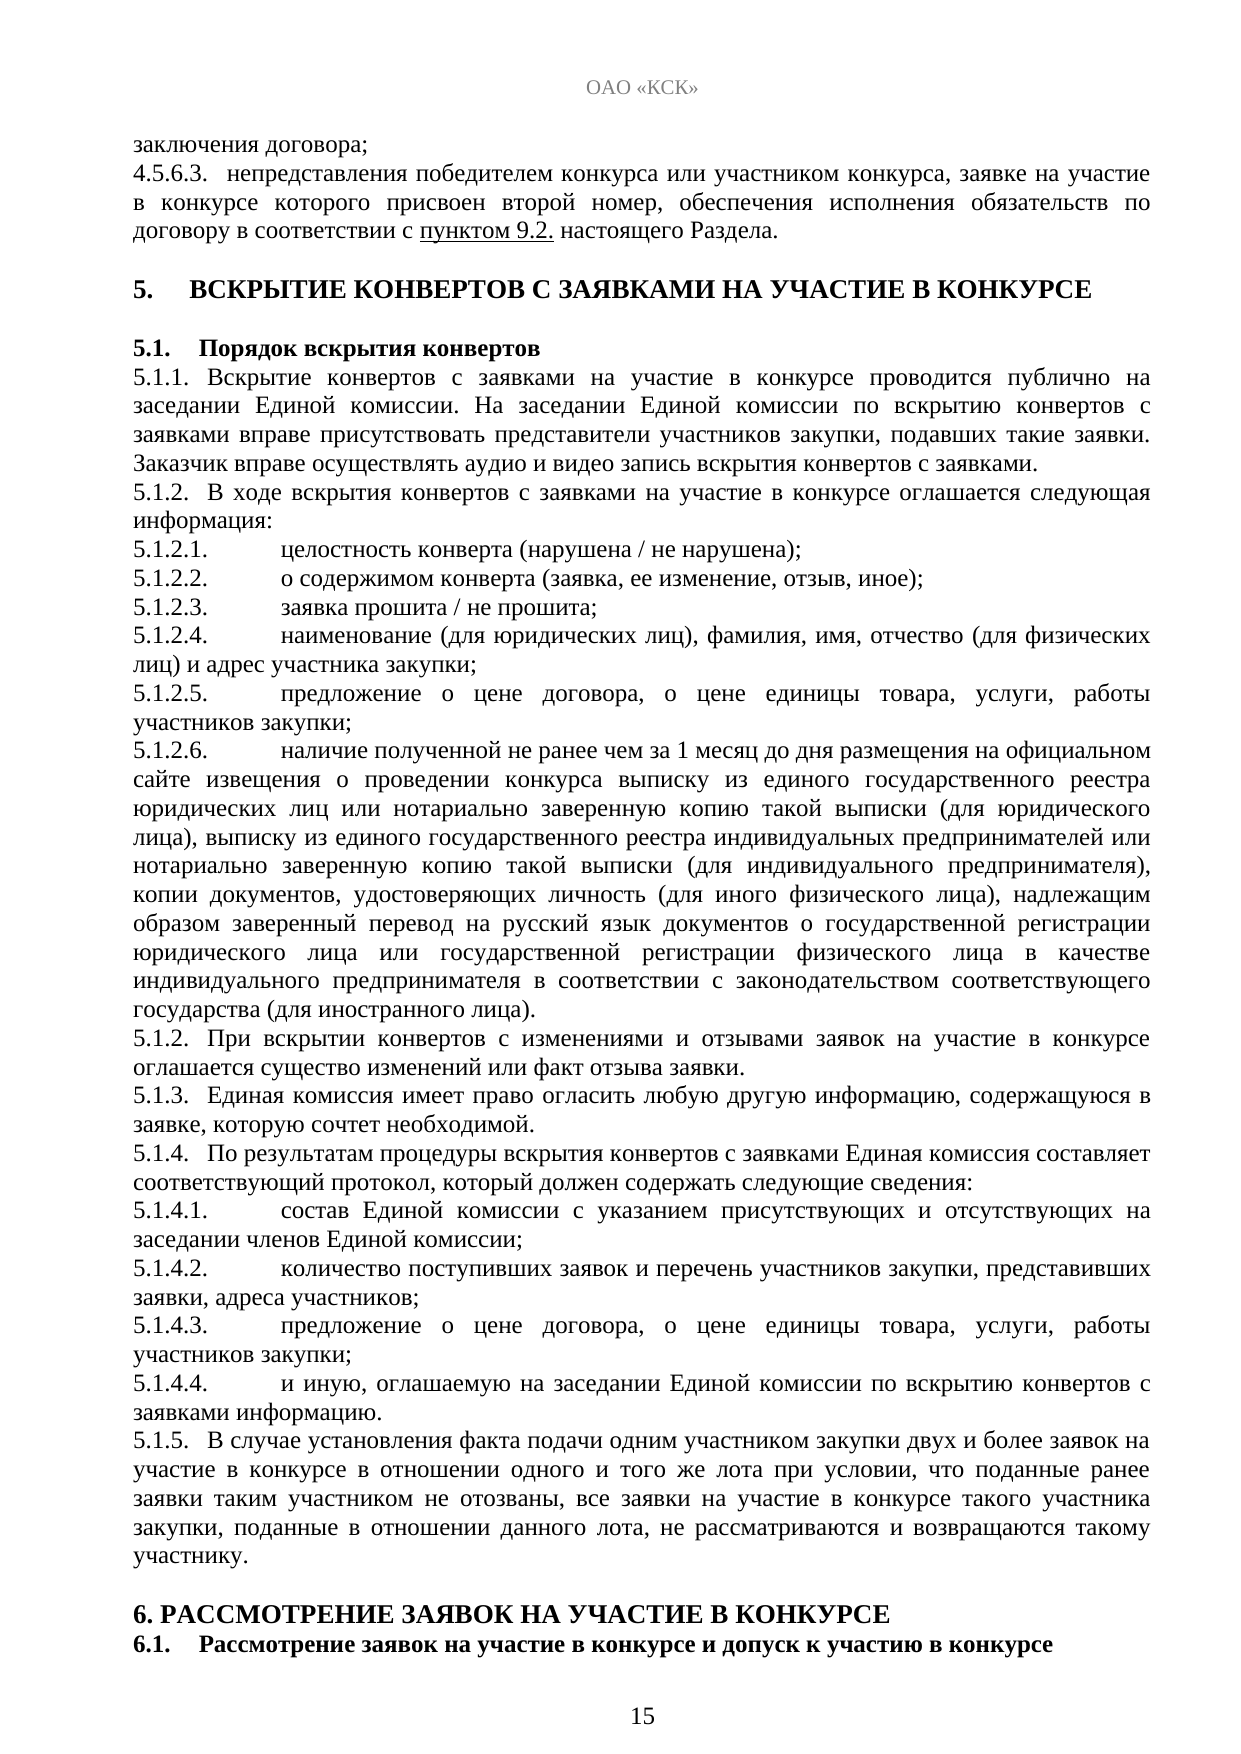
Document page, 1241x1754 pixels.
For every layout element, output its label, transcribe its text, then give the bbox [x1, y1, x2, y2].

list 5.1.4. По результатам процедуры вскрытия конвертов с заявками Единая комиссия составляет соответствующий протокол, который должен содержать следующие сведения: [133, 1138, 1152, 1196]
list 6. Рассмотрение заявок на участие в конкурсе [133, 1598, 1152, 1629]
list 5.1.3. Единая комиссия имеет право огласить любую другую информацию, содержащуюся в заявке, которую сочтет необходимой. [133, 1081, 1152, 1138]
list непредставления победителем конкурса или участником конкурса, заявке на участие в конкурсе которого присвоен второй номер, обеспечения исполнения обязательств по договору в соответствии с пунктом 9.2. настоящего Раздела. [133, 158, 1152, 244]
list 5.1.2. В ходе вскрытия конвертов с заявками на участие в конкурсе оглашается следующая информация: [133, 477, 1152, 534]
list Рассмотрение заявок на участие в конкурсе и допуск к участию в конкурсе [133, 1629, 1152, 1658]
list 5.1.2.2. о содержимом конверта (заявка, ее изменение, отзыв, иное); [133, 563, 1152, 592]
list 5.1.1. Вскрытие конвертов с заявками на участие в конкурсе проводится публично на заседании Единой комиссии. На заседании Единой комиссии по вскрытию конвертов с заявками вправе присутствовать представители участников закупки, подавших такие заявки. Заказчик вправе осуществлять аудио и видео запись вскрытия конвертов с заявками. [133, 362, 1152, 477]
list 5.1.4.2. количество поступивших заявок и перечень участников закупки, представивших заявки, адреса участников; [133, 1253, 1152, 1311]
list 5.1.2.6. наличие полученной не ранее чем за 1 месяц до дня размещения на официальном сайте извещения о проведении конкурса выписку из единого государственного реестра юридических лиц или нотариально заверенную копию такой выписки (для юридического лица), выписку из единого государственного реестра индивидуальных предпринимателей или нотариально заверенную копию такой выписки (для индивидуального предпринимателя), копии документов, удостоверяющих личность (для иного физического лица), надлежащим образом заверенный перевод на русский язык документов о государственной регистрации юридического лица или государственной регистрации физического лица в качестве индивидуального предпринимателя в соответствии с законодательством соответствующего государства (для иностранного лица). [133, 736, 1152, 1023]
list 5.1.2.1. целостность конверта (нарушена / не нарушена); [133, 534, 1152, 563]
list 5.1.5. В случае установления факта подачи одним участником закупки двух и более заявок на участие в конкурсе в отношении одного и того же лота при условии, что поданные ранее заявки таким участником не отозваны, все заявки на участие в конкурсе такого участника закупки, поданные в отношении данного лота, не рассматриваются и возвращаются такому участнику. [133, 1426, 1152, 1569]
list 5.1.2.4. наименование (для юридических лиц), фамилия, имя, отчество (для физических лиц) и адрес участника закупки; [133, 621, 1152, 678]
list 5.1.4.1. состав Единой комиссии с указанием присутствующих и отсутствующих на заседании членов Единой комиссии; [133, 1196, 1152, 1253]
list 5.1.2.3. заявка прошита / не прошита; [133, 592, 1152, 621]
list ВСКРЫТИЕ КОНВЕРТОВ С ЗАЯВКАМИ НА УЧАСТИЕ В КОНКУРСЕ [133, 273, 1152, 304]
list Порядок вскрытия конвертов [133, 333, 1152, 362]
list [133, 129, 1152, 158]
list 5.1.2.5. предложение о цене договора, о цене единицы товара, услуги, работы участников закупки; [133, 678, 1152, 736]
list 5.1.4.3. предложение о цене договора, о цене единицы товара, услуги, работы участников закупки; [133, 1311, 1152, 1368]
list 5.1.4.4. и иную, оглашаемую на заседании Единой комиссии по вскрытию конвертов с заявками информацию. [133, 1368, 1152, 1426]
list 5.1.2. При вскрытии конвертов с изменениями и отзывами заявок на участие в конкурсе оглашается существо изменений или факт отзыва заявки. [133, 1023, 1152, 1081]
